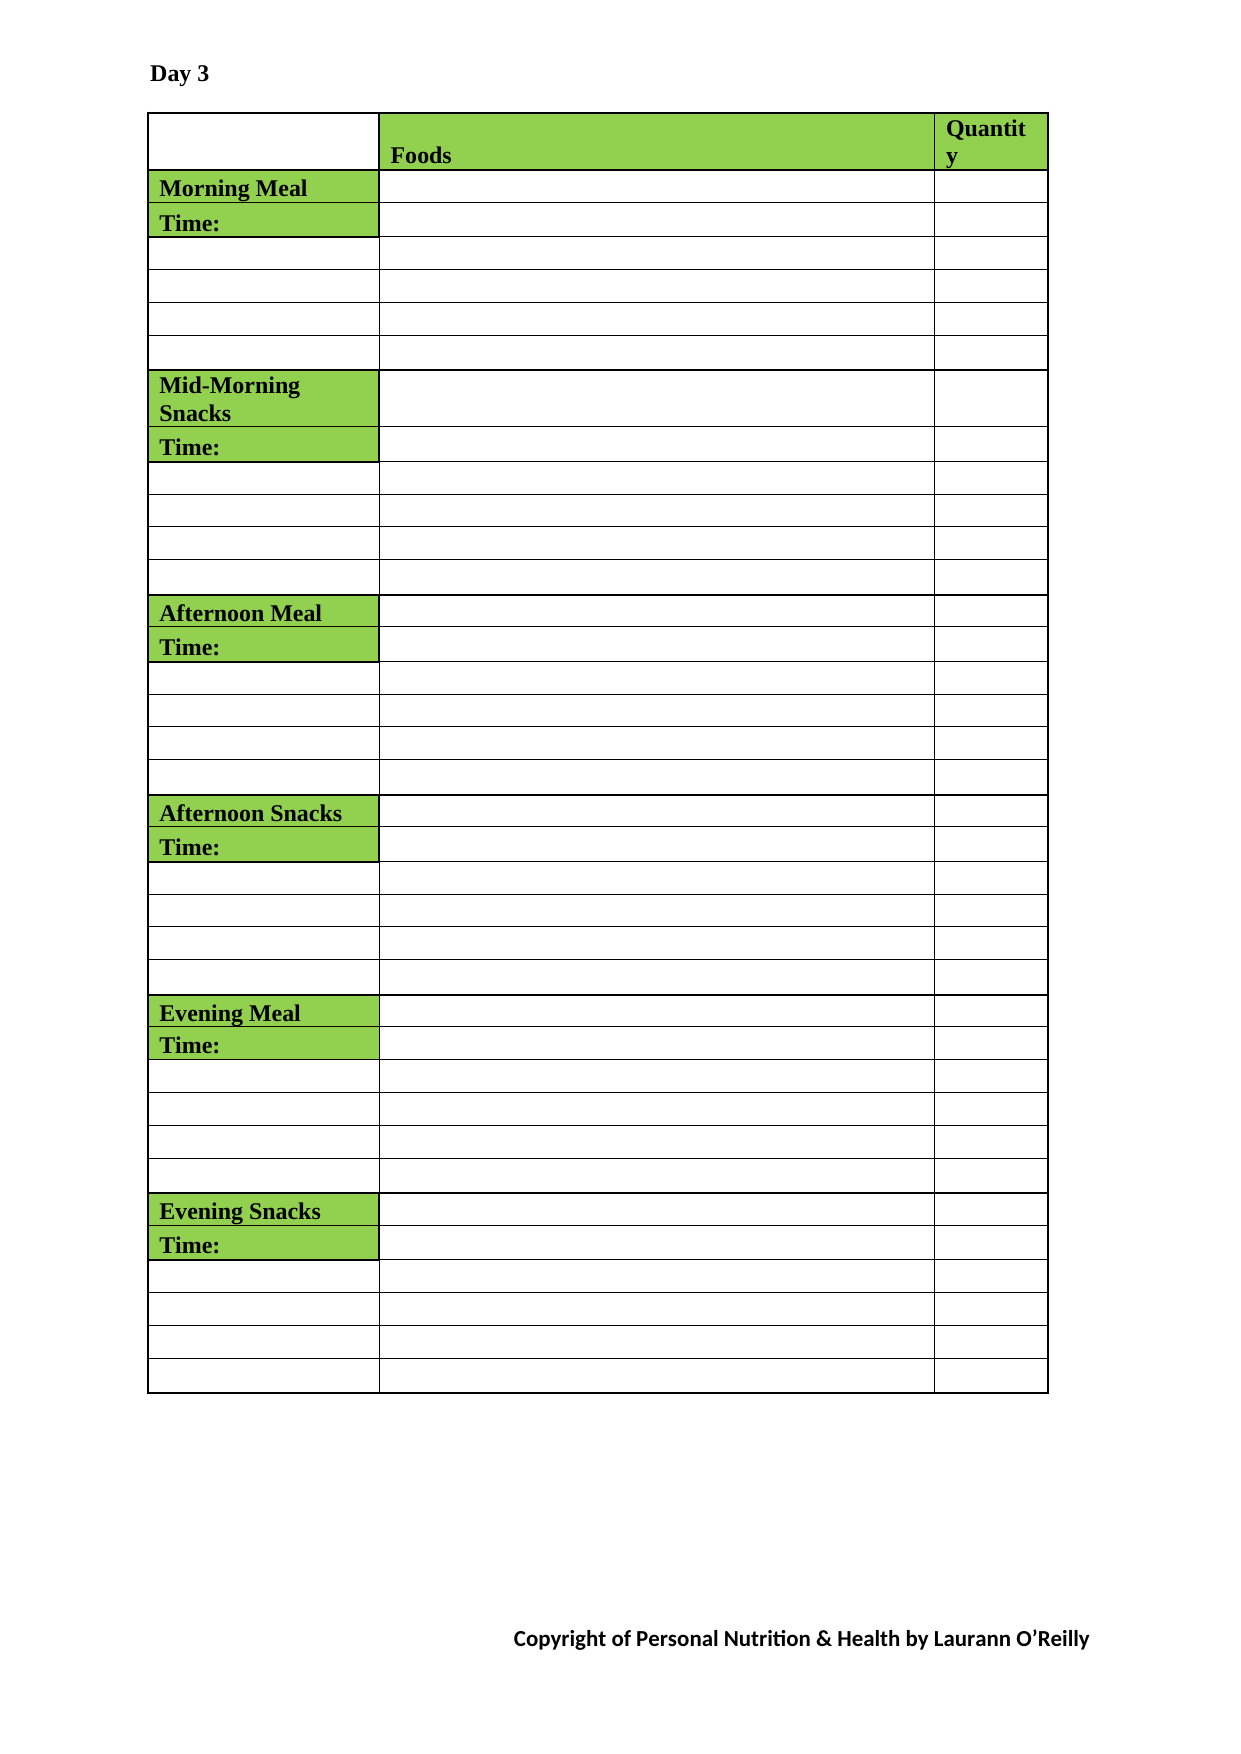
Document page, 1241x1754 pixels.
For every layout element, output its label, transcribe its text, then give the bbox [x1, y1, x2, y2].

table_cell [935, 171, 1047, 202]
table_cell [935, 1260, 1047, 1292]
table_cell [380, 895, 934, 926]
table_cell [380, 1027, 934, 1059]
table_cell [935, 462, 1047, 493]
text Day 3 [150, 59, 1090, 87]
table_cell Time: [149, 627, 378, 661]
table_cell Time: [149, 427, 378, 461]
table_cell Evening Snacks [149, 1194, 378, 1225]
table_cell [380, 1326, 934, 1357]
table_cell [380, 462, 934, 493]
table_cell [380, 336, 934, 369]
table_header Quantity [935, 114, 1047, 169]
table_cell [935, 760, 1047, 793]
table_cell [380, 1226, 934, 1259]
table_cell [149, 1326, 379, 1357]
table_cell [149, 560, 379, 593]
table_cell [149, 760, 379, 793]
table_cell [935, 862, 1047, 893]
table_cell [149, 270, 379, 302]
table_cell Time: [149, 827, 378, 861]
table_cell [380, 796, 934, 826]
table_cell [380, 1159, 934, 1192]
table_cell Afternoon Snacks [149, 796, 378, 826]
table_cell [149, 336, 379, 369]
table_cell [149, 303, 379, 334]
table_cell [935, 1226, 1047, 1259]
table_cell [149, 238, 379, 269]
table_cell [935, 1093, 1047, 1125]
table_cell Time: [149, 1226, 378, 1259]
table_cell [935, 427, 1047, 461]
table_cell [149, 1159, 379, 1192]
table_cell [149, 1359, 379, 1392]
table_cell [935, 237, 1047, 269]
table_cell [935, 336, 1047, 369]
table_cell [935, 1359, 1047, 1392]
table_cell [380, 662, 934, 693]
table_cell [380, 270, 934, 302]
table_cell [935, 727, 1047, 759]
table_cell [149, 1261, 379, 1292]
table_header [149, 114, 378, 169]
table_cell [380, 560, 934, 593]
table_cell [935, 1293, 1047, 1325]
table_cell [935, 270, 1047, 302]
table_cell [935, 996, 1047, 1026]
table_cell [380, 237, 934, 269]
table_cell [380, 862, 934, 893]
table_cell [380, 371, 934, 426]
table_cell [380, 727, 934, 759]
table_cell [935, 303, 1047, 334]
table_cell Time: [149, 203, 378, 236]
table_cell [935, 203, 1047, 236]
table_cell [935, 495, 1047, 526]
table_cell [935, 1194, 1047, 1225]
table_cell [935, 960, 1047, 993]
table_cell [935, 1027, 1047, 1059]
table_cell [380, 1126, 934, 1157]
table_cell Morning Meal [149, 171, 378, 202]
table_cell [380, 695, 934, 726]
table_cell [935, 371, 1047, 426]
table_cell [380, 1293, 934, 1325]
table_cell [149, 1093, 379, 1125]
table_cell [935, 662, 1047, 693]
table_cell [149, 1126, 379, 1157]
table_cell [149, 527, 379, 559]
table_cell Afternoon Meal [149, 596, 378, 626]
table_cell [380, 960, 934, 993]
table_cell [149, 727, 379, 759]
table_cell [935, 695, 1047, 726]
table_cell [380, 303, 934, 334]
table_cell [380, 1359, 934, 1392]
table_cell [935, 1060, 1047, 1092]
table_cell [935, 827, 1047, 861]
table_cell [935, 527, 1047, 559]
table_cell [149, 663, 379, 693]
table_cell [935, 560, 1047, 593]
table_cell [149, 927, 379, 959]
table_cell [149, 1060, 379, 1092]
table_cell [935, 627, 1047, 661]
table_cell [935, 1159, 1047, 1192]
table_cell [935, 1326, 1047, 1357]
table_cell [380, 1194, 934, 1225]
table_cell [380, 1093, 934, 1125]
table_cell [935, 596, 1047, 626]
table_cell [935, 1126, 1047, 1157]
table_cell [380, 203, 934, 236]
table_cell [935, 927, 1047, 959]
table_cell [149, 863, 379, 893]
table_cell [380, 627, 934, 661]
table_cell Evening Meal [149, 996, 379, 1026]
table_cell [149, 695, 379, 726]
table_cell [380, 495, 934, 526]
table_header Foods [380, 114, 934, 169]
table_cell [380, 527, 934, 559]
table_cell [149, 960, 379, 993]
table_cell [380, 760, 934, 793]
table_cell [149, 495, 379, 526]
table_cell [149, 463, 379, 493]
table_cell Time: [149, 1027, 379, 1059]
table_cell [149, 895, 379, 926]
table_cell [380, 996, 934, 1026]
table_cell [380, 827, 934, 861]
table_cell [380, 171, 934, 202]
table_cell [149, 1293, 379, 1325]
table_cell [380, 927, 934, 959]
table_cell Mid-Morning Snacks [149, 371, 378, 426]
table_cell [380, 1260, 934, 1292]
table_cell [380, 427, 934, 461]
table_cell [935, 796, 1047, 826]
table_cell [380, 596, 934, 626]
table_cell [935, 895, 1047, 926]
table_cell [380, 1060, 934, 1092]
